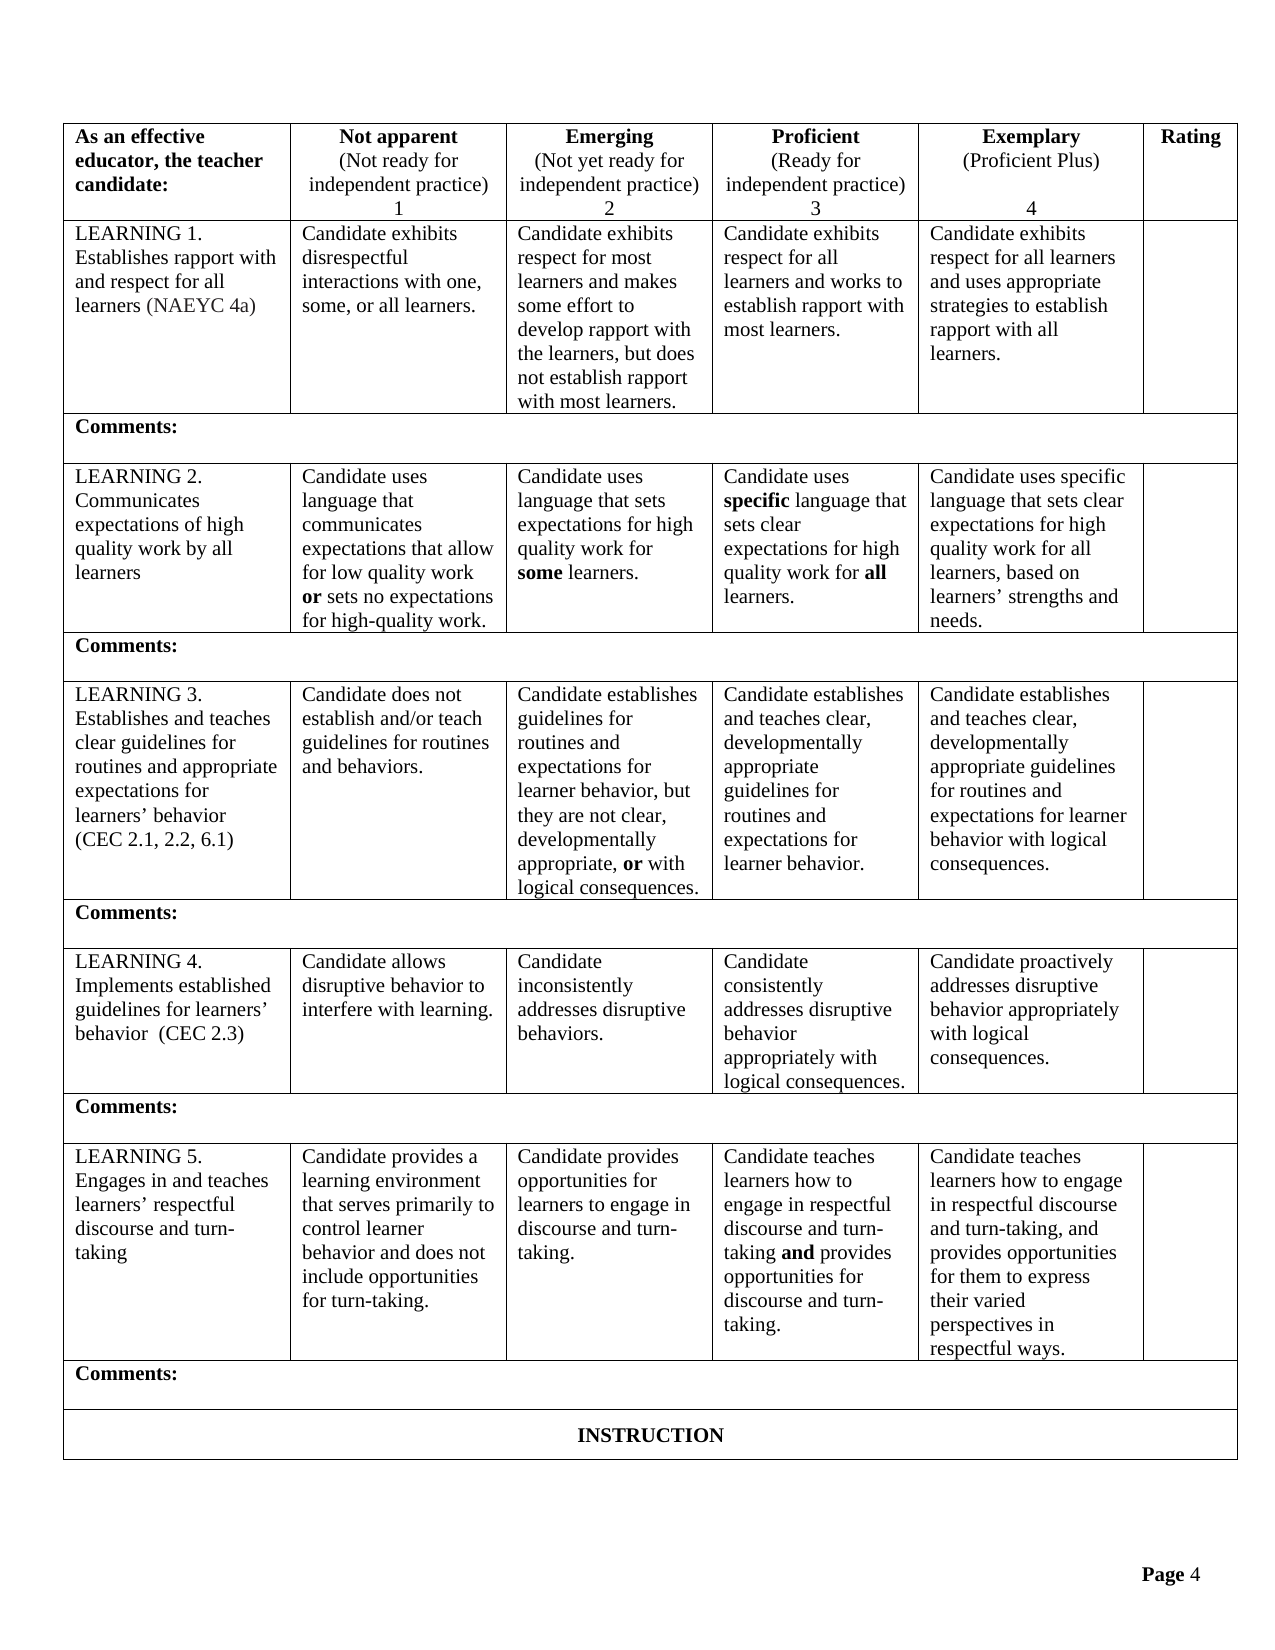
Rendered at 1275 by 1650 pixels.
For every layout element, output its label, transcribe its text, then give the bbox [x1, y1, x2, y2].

table_cell Candidate teaches learners how to engage in respectful discourse and turn-taking and provides opportunities for discourse and turn-taking. [713, 1144, 918, 1360]
table_cell [1144, 464, 1237, 632]
table_cell Candidate uses language that communicates expectations that allow for low quality work or sets no expectations for high-quality work. [291, 464, 506, 632]
table_cell Implements established guidelines for learners’ behavior (CEC 2.3) [64, 949, 290, 1093]
table_header As an effective educator, the teacher candidate: [64, 124, 290, 220]
table_cell Candidate exhibits respect for most learners and makes some effort to develop rapport with the learners, but does not establish rapport with most learners. [507, 221, 712, 413]
table_cell Comments: [64, 633, 1237, 681]
table_cell Candidate uses specific language that sets clear expectations for high quality work for all learners. [713, 464, 918, 632]
table_cell Candidate provides opportunities for learners to engage in discourse and turn-taking. [507, 1144, 712, 1360]
table_cell Candidate establishes and teaches clear, developmentally appropriate guidelines for routines and expectations for learner behavior. [713, 682, 918, 899]
table_cell [1144, 949, 1237, 1093]
table_cell Candidate establishes and teaches clear, developmentally appropriate guidelines for routines and expectations for learner behavior with logical consequences. [919, 682, 1143, 899]
table_cell [1144, 1144, 1237, 1360]
table_cell INSTRUCTION [64, 1410, 1237, 1459]
table_cell Candidate exhibits respect for all learners and works to establish rapport with most learners. [713, 221, 918, 413]
table_cell Candidate provides a learning environment that serves primarily to control learner behavior and does not include opportunities for turn-taking. [291, 1144, 506, 1360]
table_cell Candidate allows disruptive behavior to interfere with learning. [291, 949, 506, 1093]
table_cell Candidate establishes guidelines for routines and expectations for learner behavior, but they are not clear, developmentally appropriate, or with logical consequences. [507, 682, 712, 899]
table_cell [1144, 221, 1237, 413]
table_cell Candidate teaches learners how to engage in respectful discourse and turn-taking, and provides opportunities for them to express their varied perspectives in respectful ways. [919, 1144, 1143, 1360]
table_cell Comments: [64, 1361, 1237, 1409]
table_cell Comments: [64, 1094, 1237, 1142]
table_cell Establishes and teaches clear guidelines for routines and appropriate expectations for learners’ behavior (CEC 2.1, 2.2, 6.1) [64, 682, 290, 899]
table_cell Candidate consistently addresses disruptive behavior appropriately with logical consequences. [713, 949, 918, 1093]
table_cell Candidate does not establish and/or teach guidelines for routines and behaviors. [291, 682, 506, 899]
table_cell Comments: [64, 900, 1237, 948]
table_header Exemplary (Proficient Plus) 4 [919, 124, 1143, 220]
table_header Proficient (Ready for independent practice) 3 [713, 124, 918, 220]
table_cell Establishes rapport with and respect for all learners (NAEYC 4a) [64, 221, 290, 413]
table_cell Candidate uses specific language that sets clear expectations for high quality work for all learners, based on learners’ strengths and needs. [919, 464, 1143, 632]
table_cell Engages in and teaches learners’ respectful discourse and turn-taking [64, 1144, 290, 1360]
table_cell Candidate exhibits respect for all learners and uses appropriate strategies to establish rapport with all learners. [919, 221, 1143, 413]
table_cell Communicates expectations of high quality work by all learners [64, 464, 290, 632]
table_cell Candidate proactively addresses disruptive behavior appropriately with logical consequences. [919, 949, 1143, 1093]
table_cell Comments: [64, 414, 1237, 462]
table_cell [1144, 682, 1237, 899]
table_cell Candidate exhibits disrespectful interactions with one, some, or all learners. [291, 221, 506, 413]
table_header Emerging (Not yet ready for independent practice) 2 [507, 124, 712, 220]
table_cell Candidate uses language that sets expectations for high quality work for some learners. [507, 464, 712, 632]
table_header Rating [1144, 124, 1237, 220]
table_cell Candidate inconsistently addresses disruptive behaviors. [507, 949, 712, 1093]
table_header Not apparent (Not ready for independent practice) 1 [291, 124, 506, 220]
